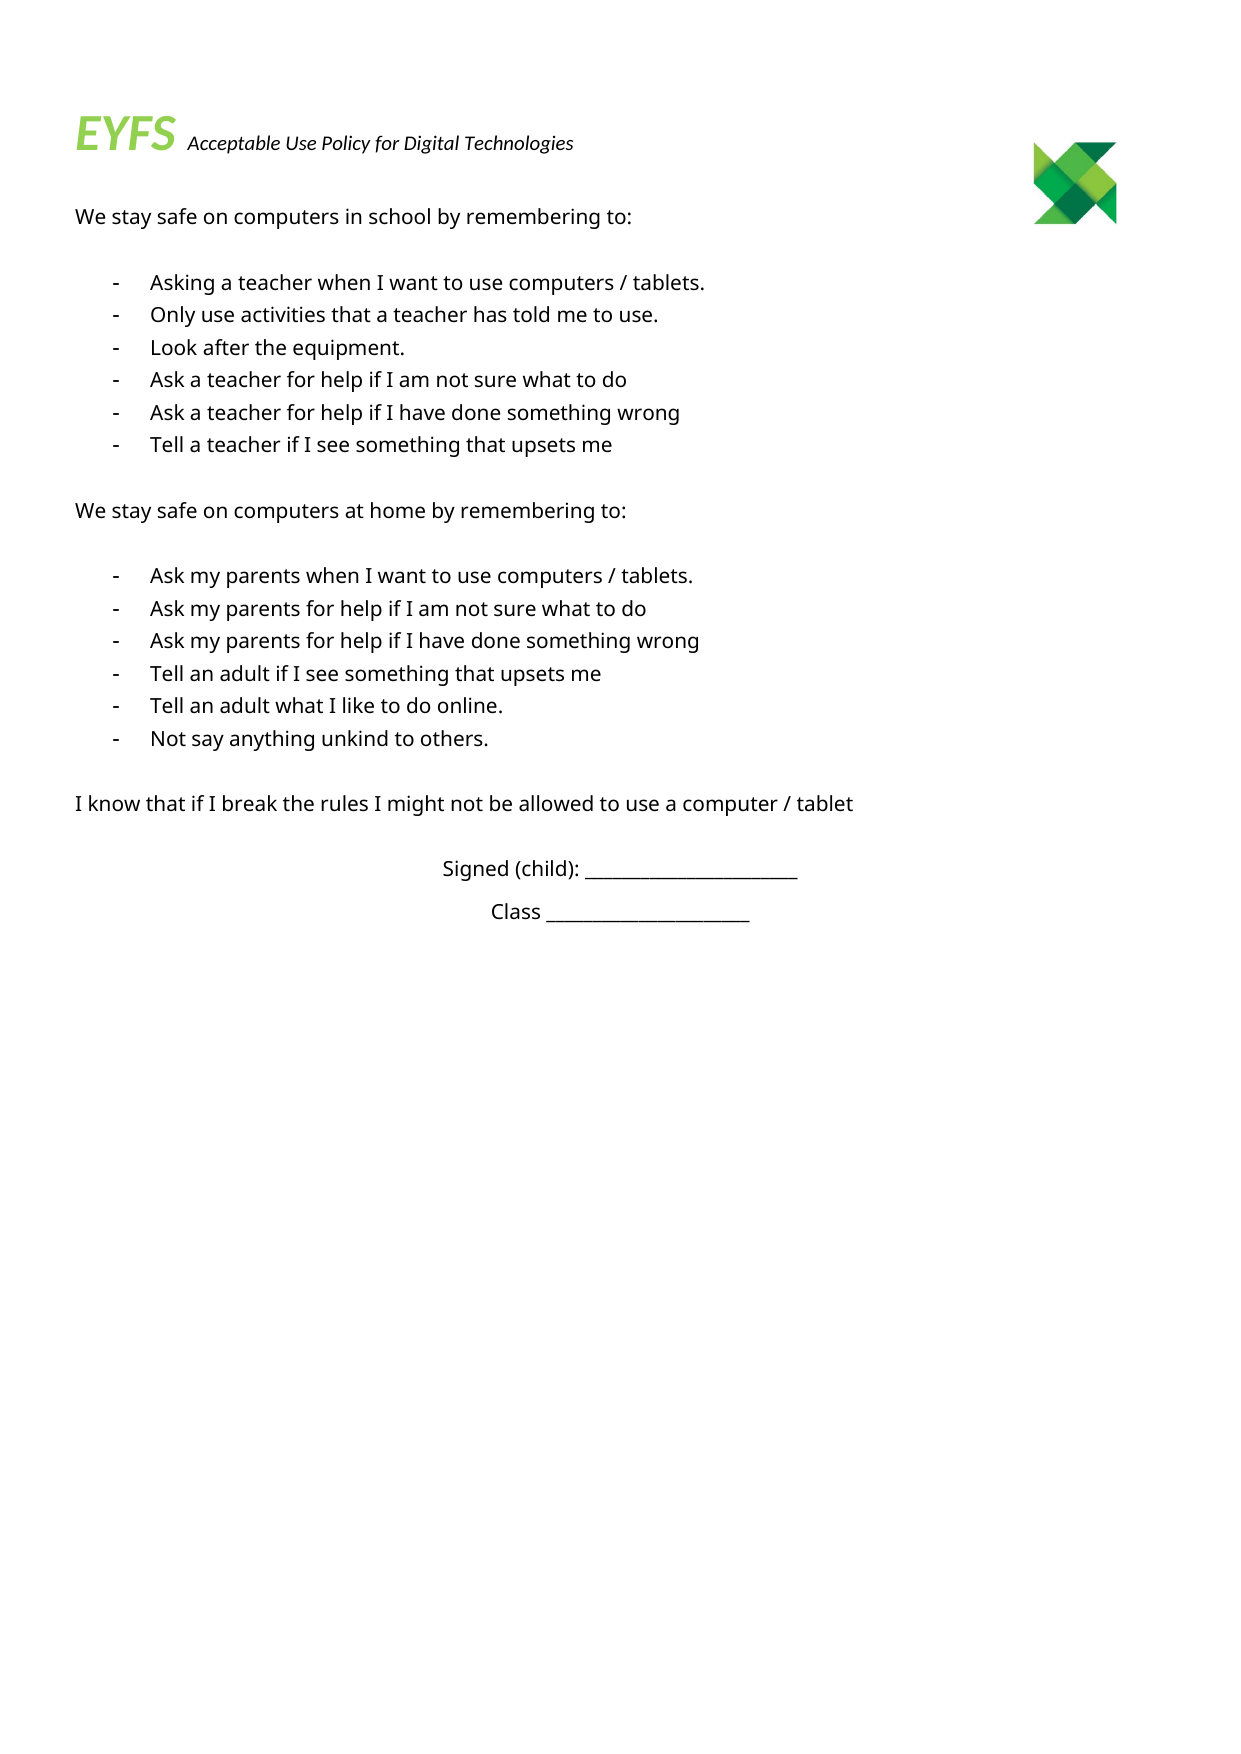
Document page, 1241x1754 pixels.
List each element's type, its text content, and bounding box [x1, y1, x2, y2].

text Class ______________________ [75, 897, 1165, 926]
text We stay safe on computers at home by remembering to: [75, 496, 1165, 524]
list Tell a teacher if I see something that upsets me [112, 431, 1165, 459]
list Ask my parents when I want to use computers / tablets. [112, 561, 1165, 589]
list Ask my parents for help if I am not sure what to do [112, 594, 1165, 622]
list Asking a teacher when I want to use computers / tablets. [112, 268, 1165, 296]
list Tell an adult what I like to do online. [112, 691, 1165, 720]
text I know that if I break the rules I might not be allowed to use a computer / tablet [75, 789, 1165, 818]
list Ask a teacher for help if I have done something wrong [112, 398, 1165, 426]
text We stay safe on computers in school by remembering to: [75, 202, 1165, 231]
list Ask my parents for help if I have done something wrong [112, 626, 1165, 655]
list Only use activities that a teacher has told me to use. [112, 300, 1165, 329]
list Look after the equipment. [112, 333, 1165, 361]
picture [1031, 138, 1119, 226]
list Tell an adult if I see something that upsets me [112, 659, 1165, 687]
list Not say anything unkind to others. [112, 724, 1165, 752]
text EYFS Acceptable Use Policy for Digital Technologies [75, 100, 1165, 164]
text Signed (child): _______________________ [75, 854, 1165, 883]
list Ask a teacher for help if I am not sure what to do [112, 365, 1165, 394]
